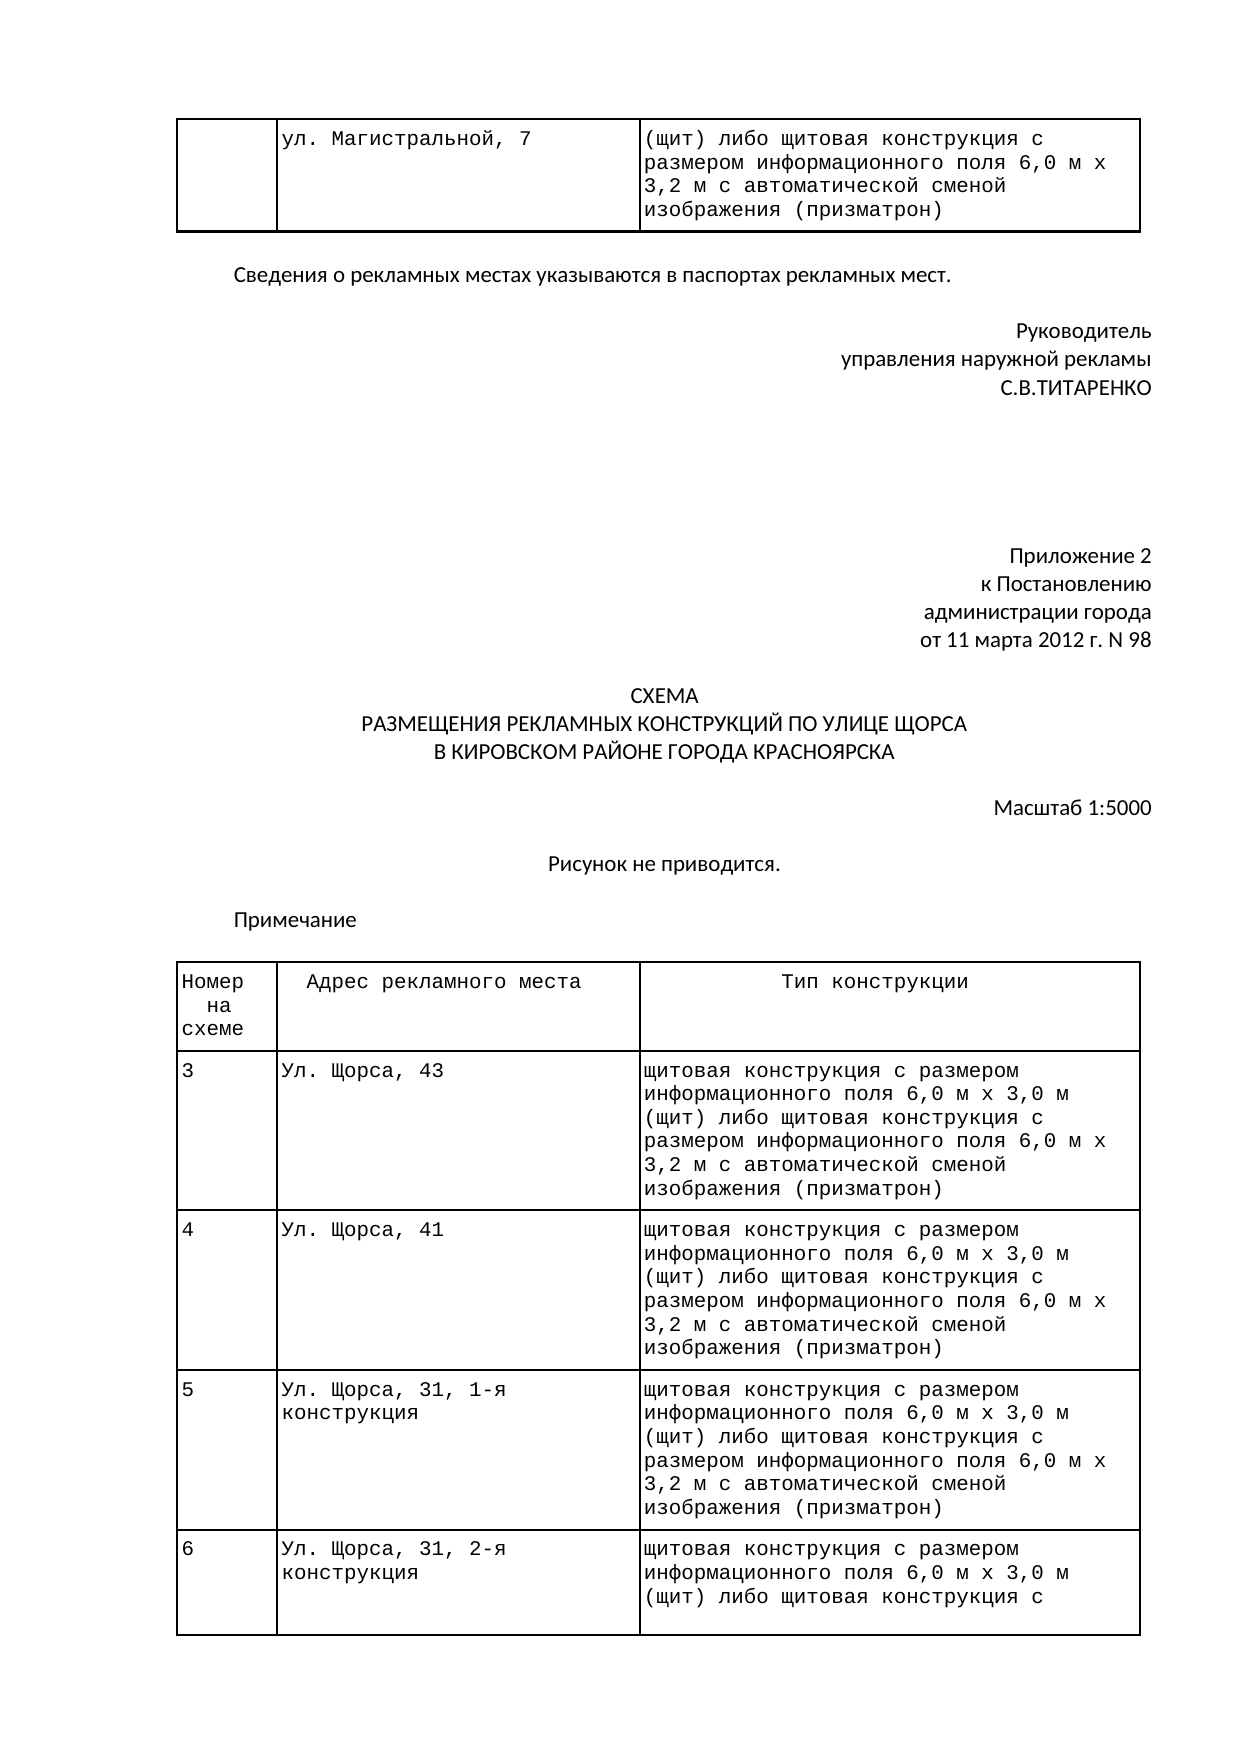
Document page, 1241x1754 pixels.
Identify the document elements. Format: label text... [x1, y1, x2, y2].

text к Постановлению [177, 569, 1152, 597]
table_cell 5 [178, 1371, 276, 1528]
text СХЕМА [177, 681, 1152, 709]
text Примечание [177, 905, 1152, 933]
text администрации города [177, 597, 1152, 625]
text от 11 марта 2012 г. N 98 [177, 625, 1152, 653]
text Сведения о рекламных местах указываются в паспортах рекламных мест. [177, 261, 1152, 288]
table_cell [641, 120, 1139, 230]
table_cell Ул. Щорса, 31, 1-я конструкция [278, 1371, 639, 1528]
text РАЗМЕЩЕНИЯ РЕКЛАМНЫХ КОНСТРУКЦИЙ ПО УЛИЦЕ ЩОРСА [177, 709, 1152, 737]
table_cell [641, 1531, 1139, 1634]
table_header Номер на схеме [178, 963, 276, 1050]
table_header Тип конструкции [641, 963, 1139, 1050]
table_cell 33 [178, 120, 276, 230]
text С.В.ТИТАРЕНКО [177, 373, 1152, 401]
text Приложение 2 [177, 541, 1152, 569]
text Руководитель [177, 317, 1152, 344]
table_cell 4 [178, 1211, 276, 1369]
table_cell Ул. Щорса, 43 [278, 1052, 639, 1209]
table_header Адрес рекламного места [278, 963, 639, 1050]
text В КИРОВСКОМ РАЙОНЕ ГОРОДА КРАСНОЯРСКА [177, 737, 1152, 765]
table_cell Ул. Щорса, 41 [278, 1211, 639, 1369]
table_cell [278, 120, 639, 230]
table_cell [278, 1531, 639, 1634]
text управления наружной рекламы [177, 344, 1152, 373]
text Рисунок не приводится. [177, 849, 1152, 877]
table_cell 3 [178, 1052, 276, 1209]
table_cell 6 [178, 1531, 276, 1634]
text Масштаб 1:5000 [177, 793, 1152, 821]
